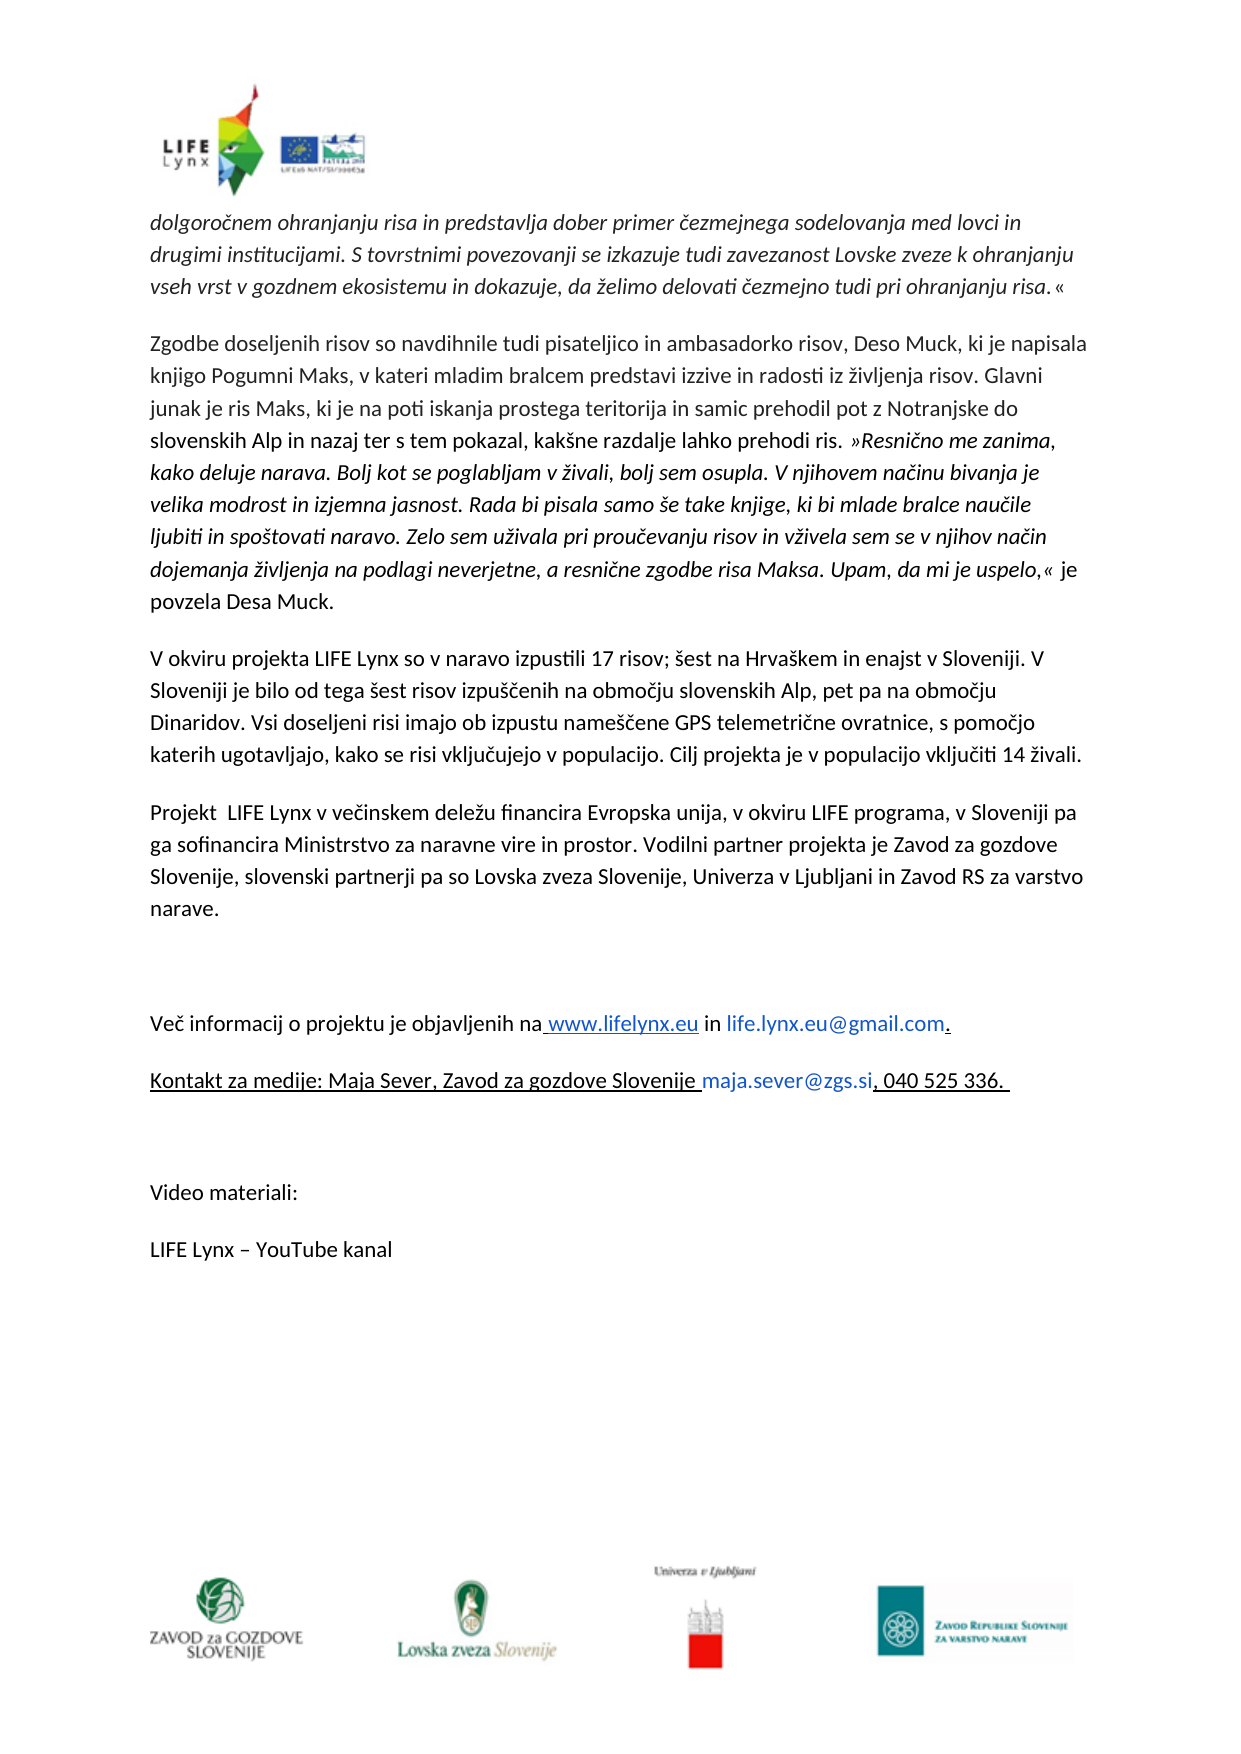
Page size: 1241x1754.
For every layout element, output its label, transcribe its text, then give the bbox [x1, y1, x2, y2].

picture [150, 1557, 1074, 1679]
text Zgodbe doseljenih risov so navdihnile tudi pisateljico in ambasadorko risov, Deso Muck, ki je napisala knjigo Pogumni Maks, v kateri mladim bralcem predstavi izzive in radosti iz življenja risov. Glavni junak je ris Maks, ki je na poti iskanja prostega teritorija in samic prehodil pot z Notranjske do slovenskih Alp in nazaj ter s tem pokazal, kakšne razdalje lahko prehodi ris. »Resnično me zanima, kako deluje narava. Bolj kot se poglabljam v živali, bolj sem osupla. V njihovem načinu bivanja je velika modrost in izjemna jasnost. Rada bi pisala samo še take knjige, ki bi mlade bralce naučile ljubiti in spoštovati naravo. Zelo sem uživala pri proučevanju risov in vživela sem se v njihov način dojemanja življenja na podlagi neverjetne, a resnične zgodbe risa Maksa. Upam, da mi je uspelo,« je povzela Desa Muck. [150, 329, 1090, 615]
text V okviru projekta LIFE Lynx so v naravo izpustili 17 risov; šest na Hrvaškem in enajst v Sloveniji. V Sloveniji je bilo od tega šest risov izpuščenih na območju slovenskih Alp, pet pa na območju Dinaridov. Vsi doseljeni risi imajo ob izpustu nameščene GPS telemetrične ovratnice, s pomočjo katerih ugotavljajo, kako se risi vključujejo v populacijo. Cilj projekta je v populacijo vključiti 14 živali. [150, 644, 1090, 769]
text Projekt LIFE Lynx v večinskem deležu financira Evropska unija, v okviru LIFE programa, v Sloveniji pa ga sofinancira Ministrstvo za naravne vire in prostor. Vodilni partner projekta je Zavod za gozdove Slovenije, slovenski partnerji pa so Lovska zveza Slovenije, Univerza v Ljubljani in Zavod RS za varstvo narave. [150, 798, 1090, 922]
picture [150, 75, 379, 208]
text Kontakt za medije: Maja Sever, Zavod za gozdove Slovenije maja.sever@zgs.si, 040 525 336. [150, 1066, 1090, 1094]
text Več informacij o projektu je objavljenih na www.lifelynx.eu in life.lynx.eu@gmail.com. [150, 1009, 1090, 1037]
text Video materiali: [150, 1178, 1090, 1206]
text LIFE Lynx – YouTube kanal [150, 1236, 1090, 1263]
